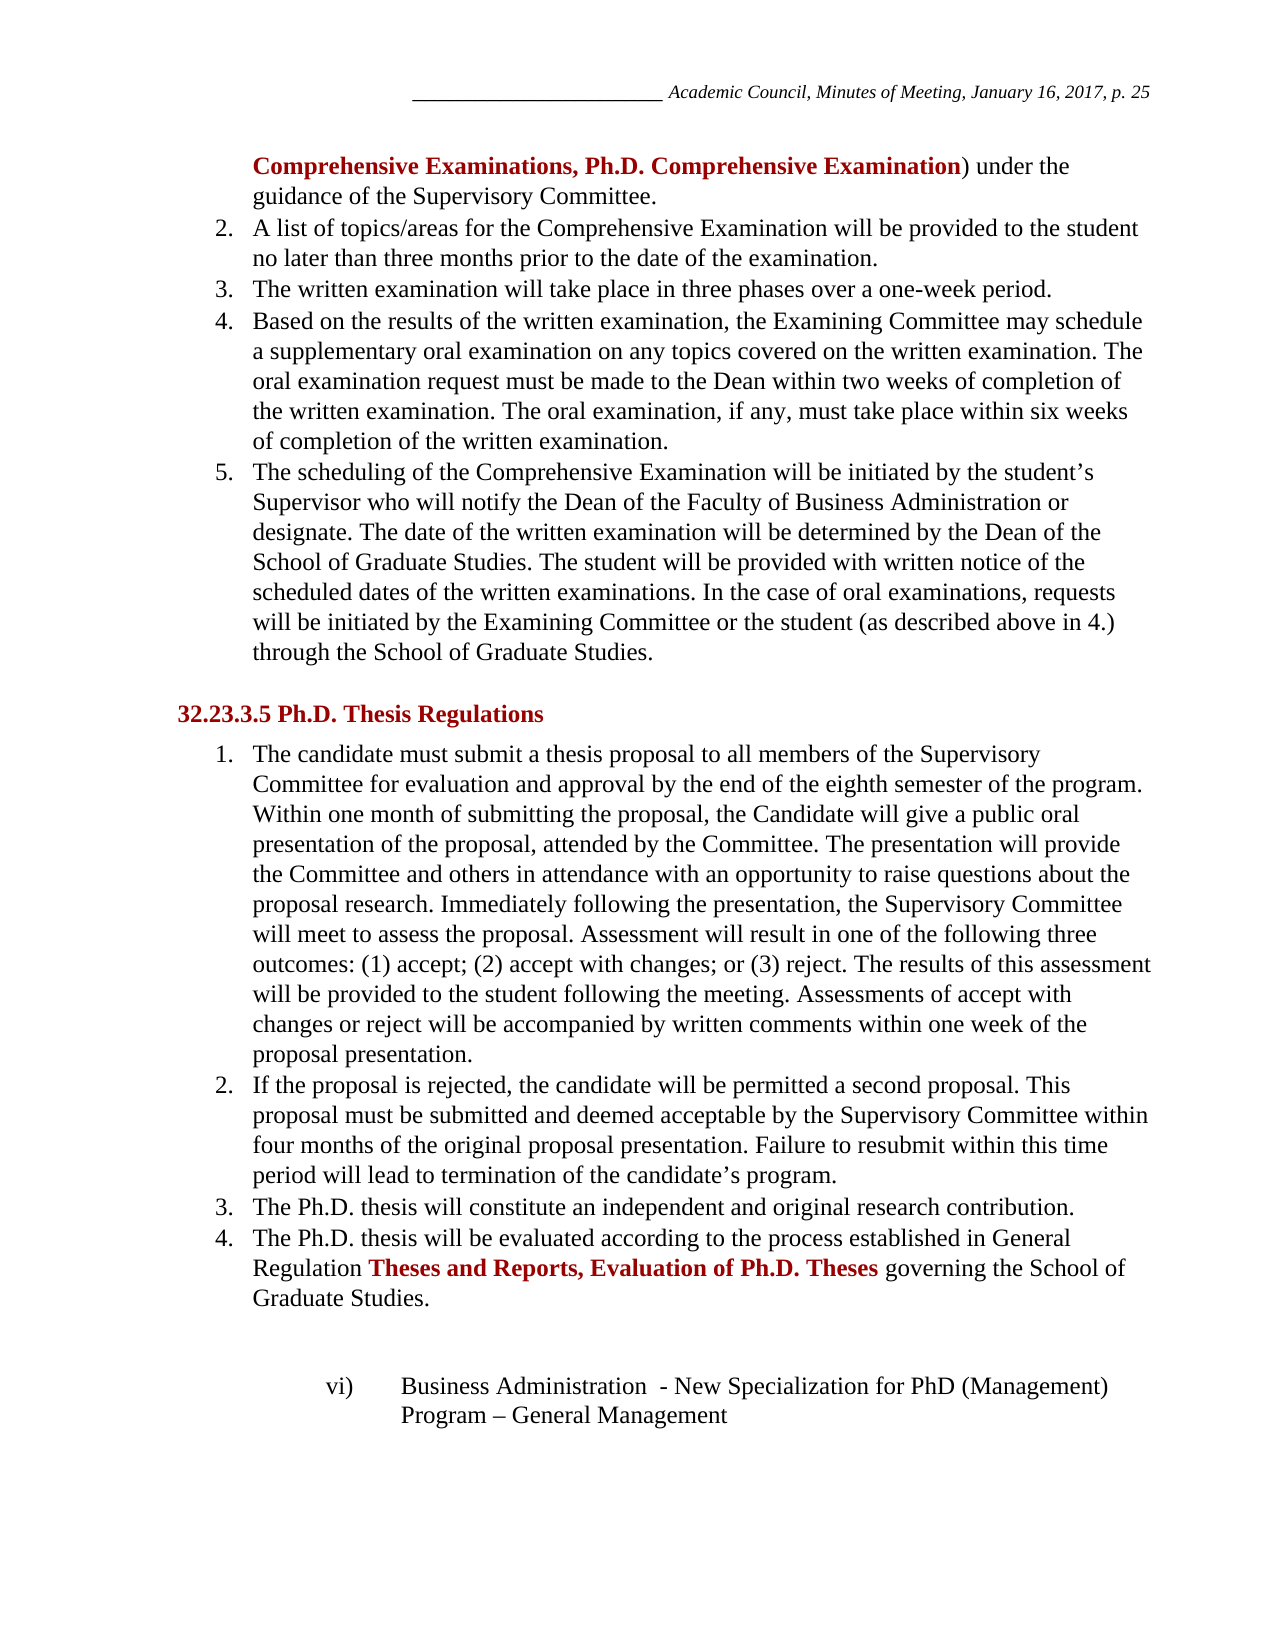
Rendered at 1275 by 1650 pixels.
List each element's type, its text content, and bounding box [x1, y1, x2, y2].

list If the proposal is rejected, the candidate will be permitted a second proposal. This proposal must be submitted and deemed acceptable by the Supervisory Committee within four months of the original proposal presentation. Failure to resubmit within this time period will lead to termination of the candidate’s program. [215, 1069, 1152, 1189]
list The scheduling of the Comprehensive Examination will be initiated by the student’s Supervisor who will notify the Dean of the Faculty of Business Administration or designate. The date of the written examination will be determined by the Dean of the School of Graduate Studies. The student will be provided with written notice of the scheduled dates of the written examinations. In the case of oral examinations, requests will be initiated by the Examining Committee or the student (as described above in 4.) through the School of Graduate Studies. [215, 456, 1152, 666]
list Business Administration - New Specialization for PhD (Management) Program – General Management [326, 1371, 1152, 1429]
text 32.23.3.5 Ph.D. Thesis Regulations [177, 699, 1152, 728]
list The Ph.D. thesis will be evaluated according to the process established in General Regulation Theses and Reports, Evaluation of Ph.D. Theses governing the School of Graduate Studies. [215, 1222, 1152, 1312]
list The candidate must submit a thesis proposal to all members of the Supervisory Committee for evaluation and approval by the end of the eighth semester of the program. Within one month of submitting the proposal, the Candidate will give a public oral presentation of the proposal, attended by the Committee. The presentation will provide the Committee and others in attendance with an opportunity to raise questions about the proposal research. Immediately following the presentation, the Supervisory Committee will meet to assess the proposal. Assessment will result in one of the following three outcomes: (1) accept; (2) accept with changes; or (3) reject. The results of this assessment will be provided to the student following the meeting. Assessments of accept with changes or reject will be accompanied by written comments within one week of the proposal presentation. [215, 737, 1152, 1067]
list The Ph.D. thesis will constitute an independent and original research contribution. [215, 1191, 1152, 1221]
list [215, 150, 1152, 210]
list Based on the results of the written examination, the Examining Committee may schedule a supplementary oral examination on any topics covered on the written examination. The oral examination request must be made to the Dean within two weeks of completion of the written examination. The oral examination, if any, must take place within six weeks of completion of the written examination. [215, 305, 1152, 455]
list The written examination will take place in three phases over a one-week period. [215, 273, 1152, 303]
list A list of topics/areas for the Comprehensive Examination will be provided to the student no later than three months prior to the date of the examination. [215, 212, 1152, 272]
